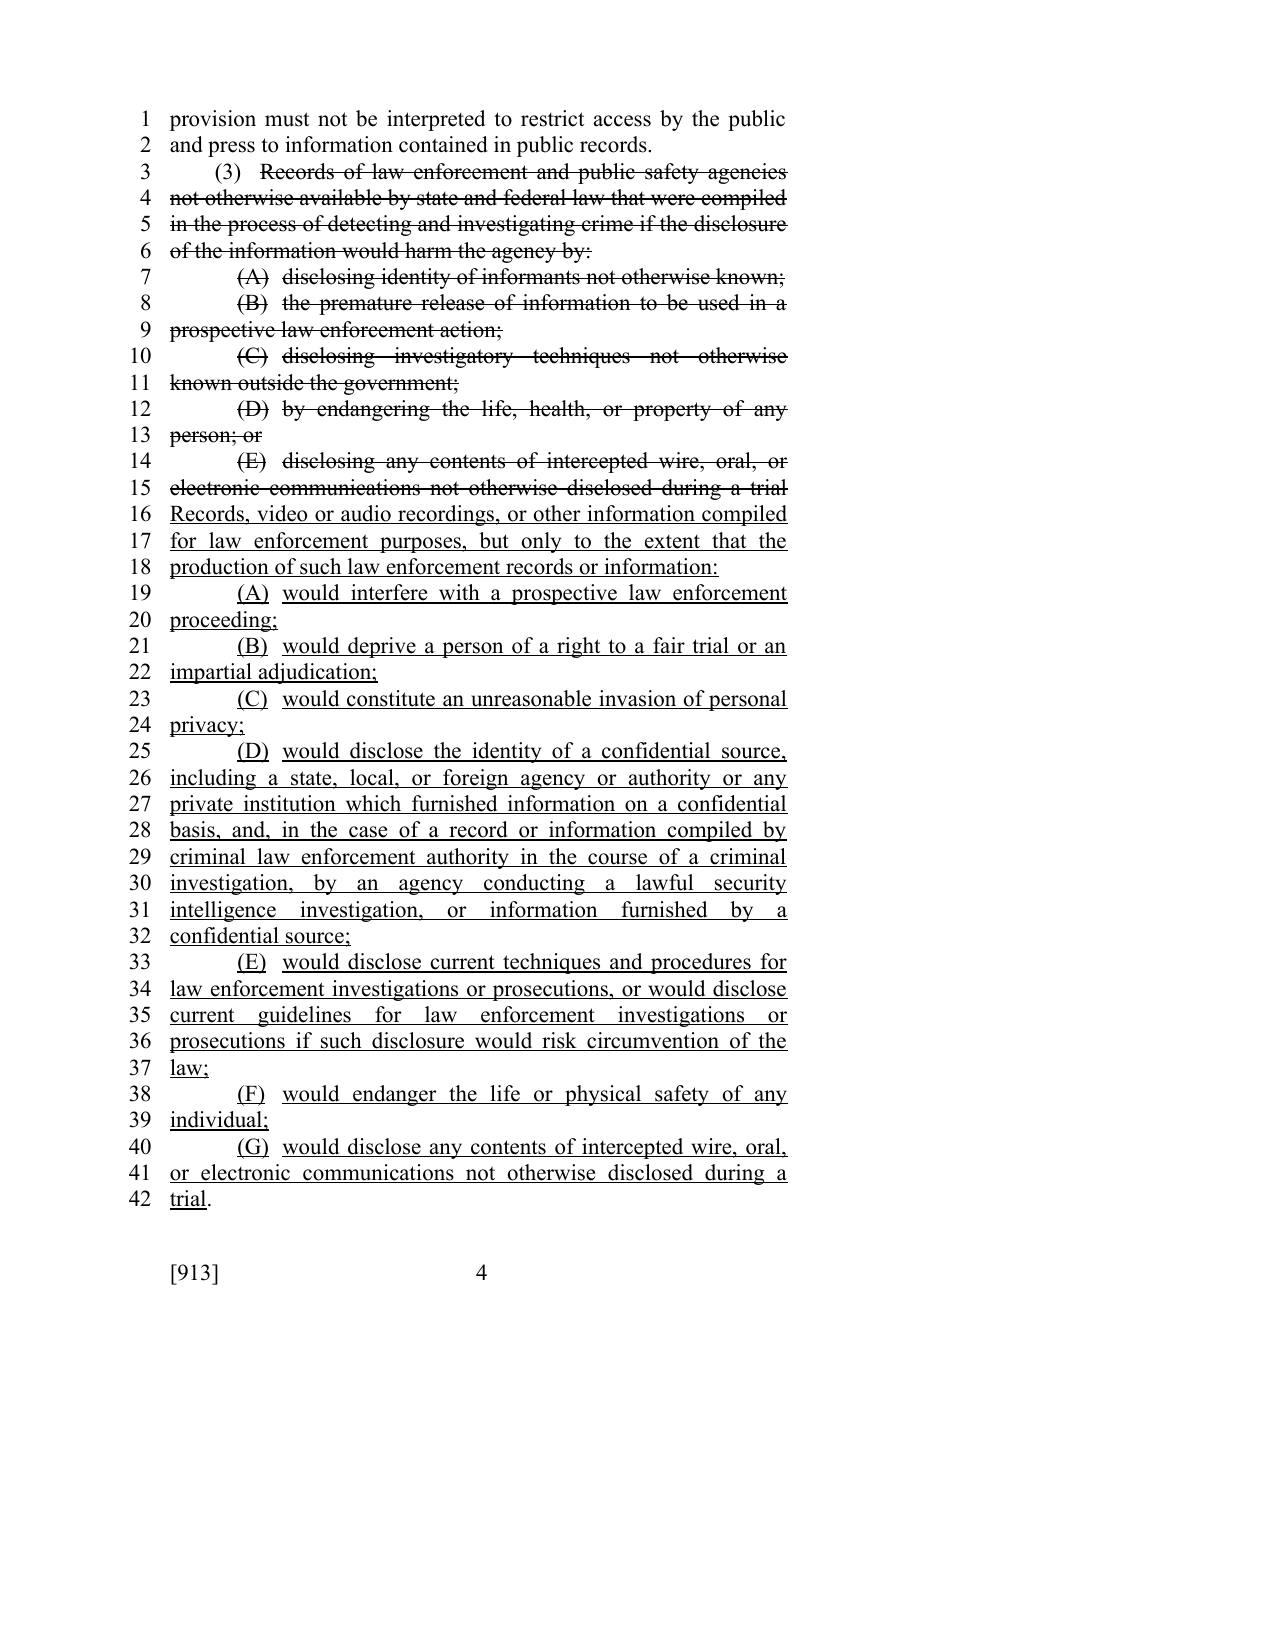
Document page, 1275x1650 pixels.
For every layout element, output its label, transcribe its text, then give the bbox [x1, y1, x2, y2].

text (E) disclosing any contents of intercepted wire, oral, or electronic communications not otherwise disclosed during a trial Records, video or audio recordings, or other information compiled for law enforcement purposes, but only to the extent that the production of such law enforcement records or information: [169, 489, 787, 523]
text (E) would disclose current techniques and procedures for law enforcement investigations or prosecutions, or would disclose current guidelines for law enforcement investigations or prosecutions if such disclosure would risk circumvention of the law; [169, 1025, 787, 1050]
text (G) would disclose any contents of intercepted wire, oral, or electronic communications not otherwise disclosed during a trial. [169, 1183, 787, 1212]
text (A) would interfere with a prospective law enforcement proceeding; [169, 579, 787, 632]
text (E) would disclose current techniques and procedures for law enforcement investigations or prosecutions, or would disclose current guidelines for law enforcement investigations or prosecutions if such disclosure would risk circumvention of the law; [169, 1051, 787, 1080]
text (3) Records of law enforcement and public safety agencies not otherwise available by state and federal law that were compiled in the process of detecting and investigating crime if the disclosure of the information would harm the agency by: [169, 199, 787, 225]
text (B) would deprive a person of a right to a fair trial or an impartial adjudication; [169, 632, 787, 685]
text (C) disclosing investigatory techniques not otherwise known outside the government; [169, 342, 787, 395]
text (D) would disclose the identity of a confidential source, including a state, local, or foreign agency or authority or any private institution which furnished information on a confidential basis, and, in the case of a record or information compiled by criminal law enforcement authority in the course of a criminal investigation, by an agency conducting a lawful security intelligence investigation, or information furnished by a confidential source; [169, 737, 787, 787]
text (3) Records of law enforcement and public safety agencies not otherwise available by state and federal law that were compiled in the process of detecting and investigating crime if the disclosure of the information would harm the agency by: [169, 158, 787, 198]
text (C) would constitute an unreasonable invasion of personal privacy; [169, 685, 787, 737]
text (F) would endanger the life or physical safety of any individual; [169, 1080, 787, 1133]
text (3) Records of law enforcement and public safety agencies not otherwise available by state and federal law that were compiled in the process of detecting and investigating crime if the disclosure of the information would harm the agency by: [169, 226, 787, 263]
text (B) the premature release of information to be used in a prospective law enforcement action; [169, 289, 787, 342]
text (G) would disclose any contents of intercepted wire, oral, or electronic communications not otherwise disclosed during a trial. [169, 1133, 787, 1182]
text (E) would disclose current techniques and procedures for law enforcement investigations or prosecutions, or would disclose current guidelines for law enforcement investigations or prosecutions if such disclosure would risk circumvention of the law; [169, 999, 787, 1024]
text (A) disclosing identity of informants not otherwise known; [169, 263, 787, 289]
text (E) would disclose current techniques and procedures for law enforcement investigations or prosecutions, or would disclose current guidelines for law enforcement investigations or prosecutions if such disclosure would risk circumvention of the law; [169, 948, 787, 998]
text (E) disclosing any contents of intercepted wire, oral, or electronic communications not otherwise disclosed during a trial Records, video or audio recordings, or other information compiled for law enforcement purposes, but only to the extent that the production of such law enforcement records or information: [169, 448, 787, 488]
text (D) by endangering the life, health, or property of any person; or [169, 395, 787, 448]
